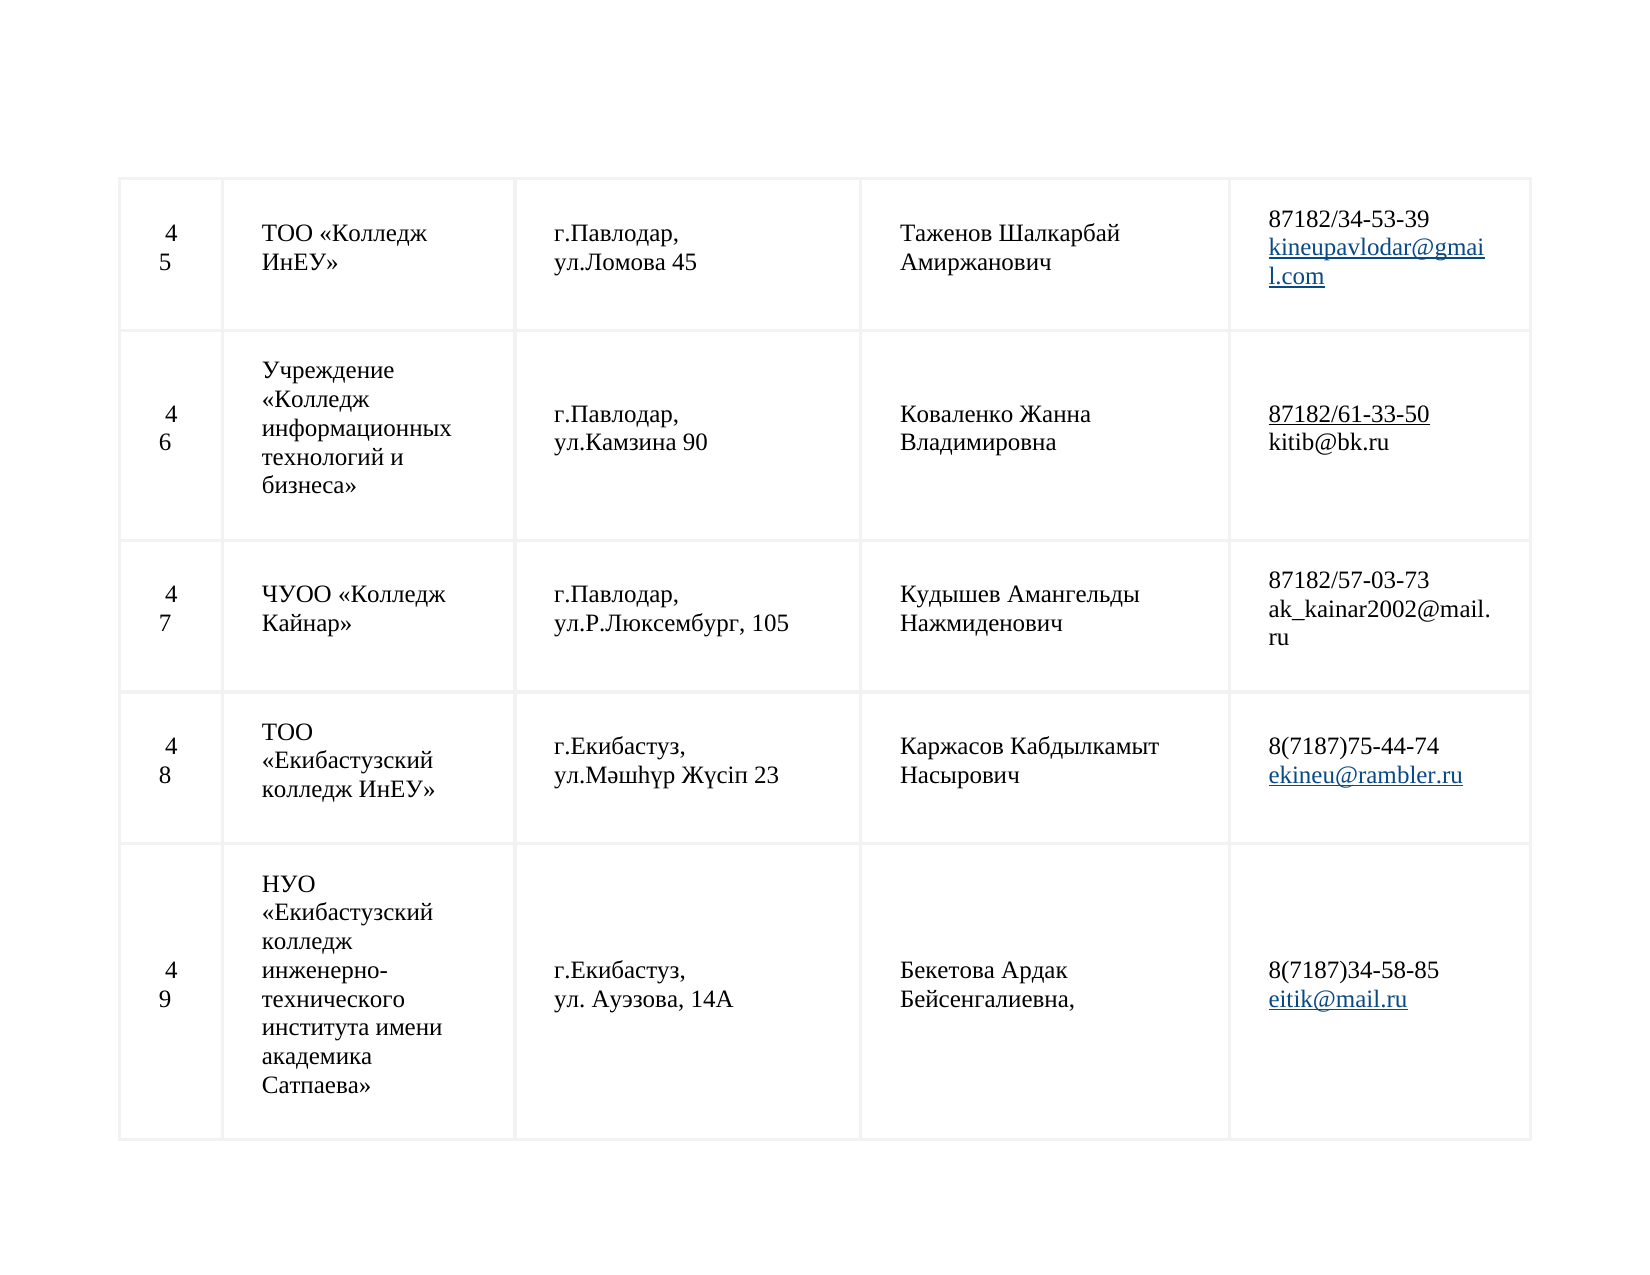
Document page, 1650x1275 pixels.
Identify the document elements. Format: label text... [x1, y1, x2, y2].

table_cell 8(7187)75-44-74 ekineu@rambler.ru [1231, 694, 1529, 842]
table_cell ТОО «Екибастузский колледж ИнЕУ» [224, 694, 513, 842]
table_cell 45 [121, 180, 221, 329]
table_cell ЧУОО «Колледж Кайнар» [224, 542, 513, 690]
table_cell Учреждение «Колледж информационных технологий и бизнеса» [224, 332, 513, 538]
table_cell г.Павлодар, ул.Камзина 90 [517, 332, 859, 538]
table_cell Бекетова Ардак Бейсенгалиевна, [862, 845, 1228, 1138]
table_cell г.Екибастуз, ул. Ауэзова, 14А [517, 845, 859, 1138]
table_cell ТОО «Колледж ИнЕУ» [224, 180, 513, 329]
table_cell 46 [121, 332, 221, 538]
table_cell Коваленко Жанна Владимировна [862, 332, 1228, 538]
table_cell 87182/61-33-50 kitib@bk.ru [1231, 332, 1529, 538]
table_cell 8(7187)34-58-85 eitik@mail.ru [1231, 845, 1529, 1138]
table_cell НУО «Екибастузский колледж инженерно-технического института имени академика Сатпаева» [224, 845, 513, 1138]
table_cell г.Екибастуз, ул.Мәшһүр Жүсіп 23 [517, 694, 859, 842]
table_cell 49 [121, 845, 221, 1138]
table_cell 47 [121, 542, 221, 690]
table_cell 87182/34-53-39 kineupavlodar@gmail.com [1231, 180, 1529, 329]
table_cell Кудышев Амангельды Нажмиденович [862, 542, 1228, 690]
table_cell 48 [121, 694, 221, 842]
table_cell Таженов Шалкарбай Амиржанович [862, 180, 1228, 329]
table_cell г.Павлодар, ул.Р.Люксембург, 105 [517, 542, 859, 690]
table_cell 87182/57-03-73 ak_kainar2002@mail.ru [1231, 542, 1529, 690]
table_cell Каржасов Кабдылкамыт Насырович [862, 694, 1228, 842]
table_cell г.Павлодар, ул.Ломова 45 [517, 180, 859, 329]
